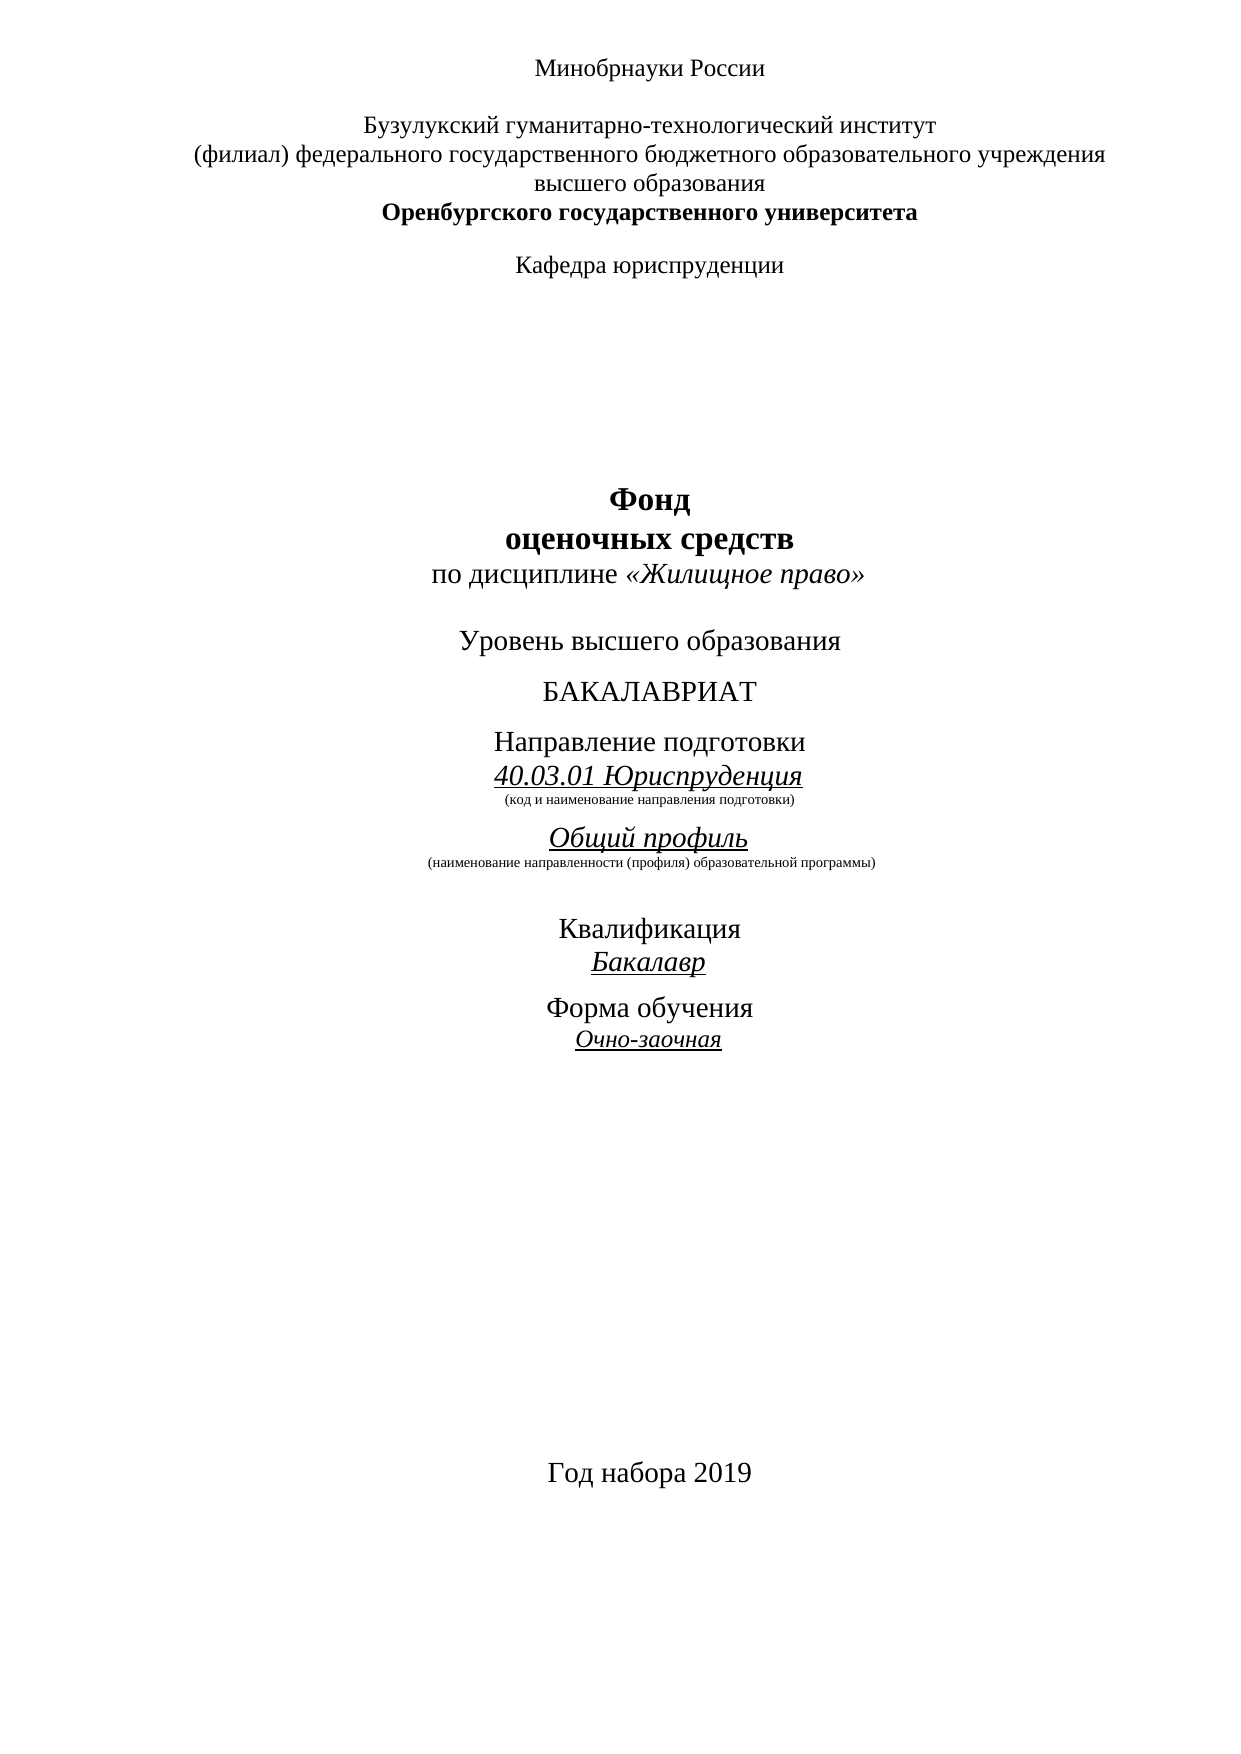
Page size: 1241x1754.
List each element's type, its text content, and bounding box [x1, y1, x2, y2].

text БАКАЛАВРИАТ [118, 674, 1181, 707]
text Бакалавр [118, 944, 1181, 978]
text Оренбургского государственного университета [118, 197, 1181, 226]
text Уровень высшего образования [118, 623, 1181, 657]
text Направление подготовки [118, 724, 1181, 758]
text высшего образования [118, 168, 1181, 197]
text оценочных средств [118, 518, 1181, 556]
text Общий профиль [118, 820, 1181, 853]
text Год набора 2019 [118, 1455, 1181, 1489]
text (наименование направленности (профиля) образовательной программы) [118, 853, 1181, 882]
text (филиал) федерального государственного бюджетного образовательного учреждения [118, 139, 1181, 168]
text Очно-заочная [118, 1024, 1181, 1053]
text (код и наименование направления подготовки) [118, 791, 1181, 820]
text Кафедра юриспруденции [118, 250, 1181, 278]
text Бузулукский гуманитарно-технологический институт [118, 111, 1181, 139]
text Квалификация [118, 911, 1181, 944]
text Форма обучения [118, 991, 1181, 1024]
text Фонд [118, 480, 1181, 518]
text Минобрнауки России [118, 53, 1181, 82]
text по дисциплине «Жилищное право» [118, 556, 1181, 590]
text 40.03.01 Юриспруденция [118, 758, 1181, 791]
